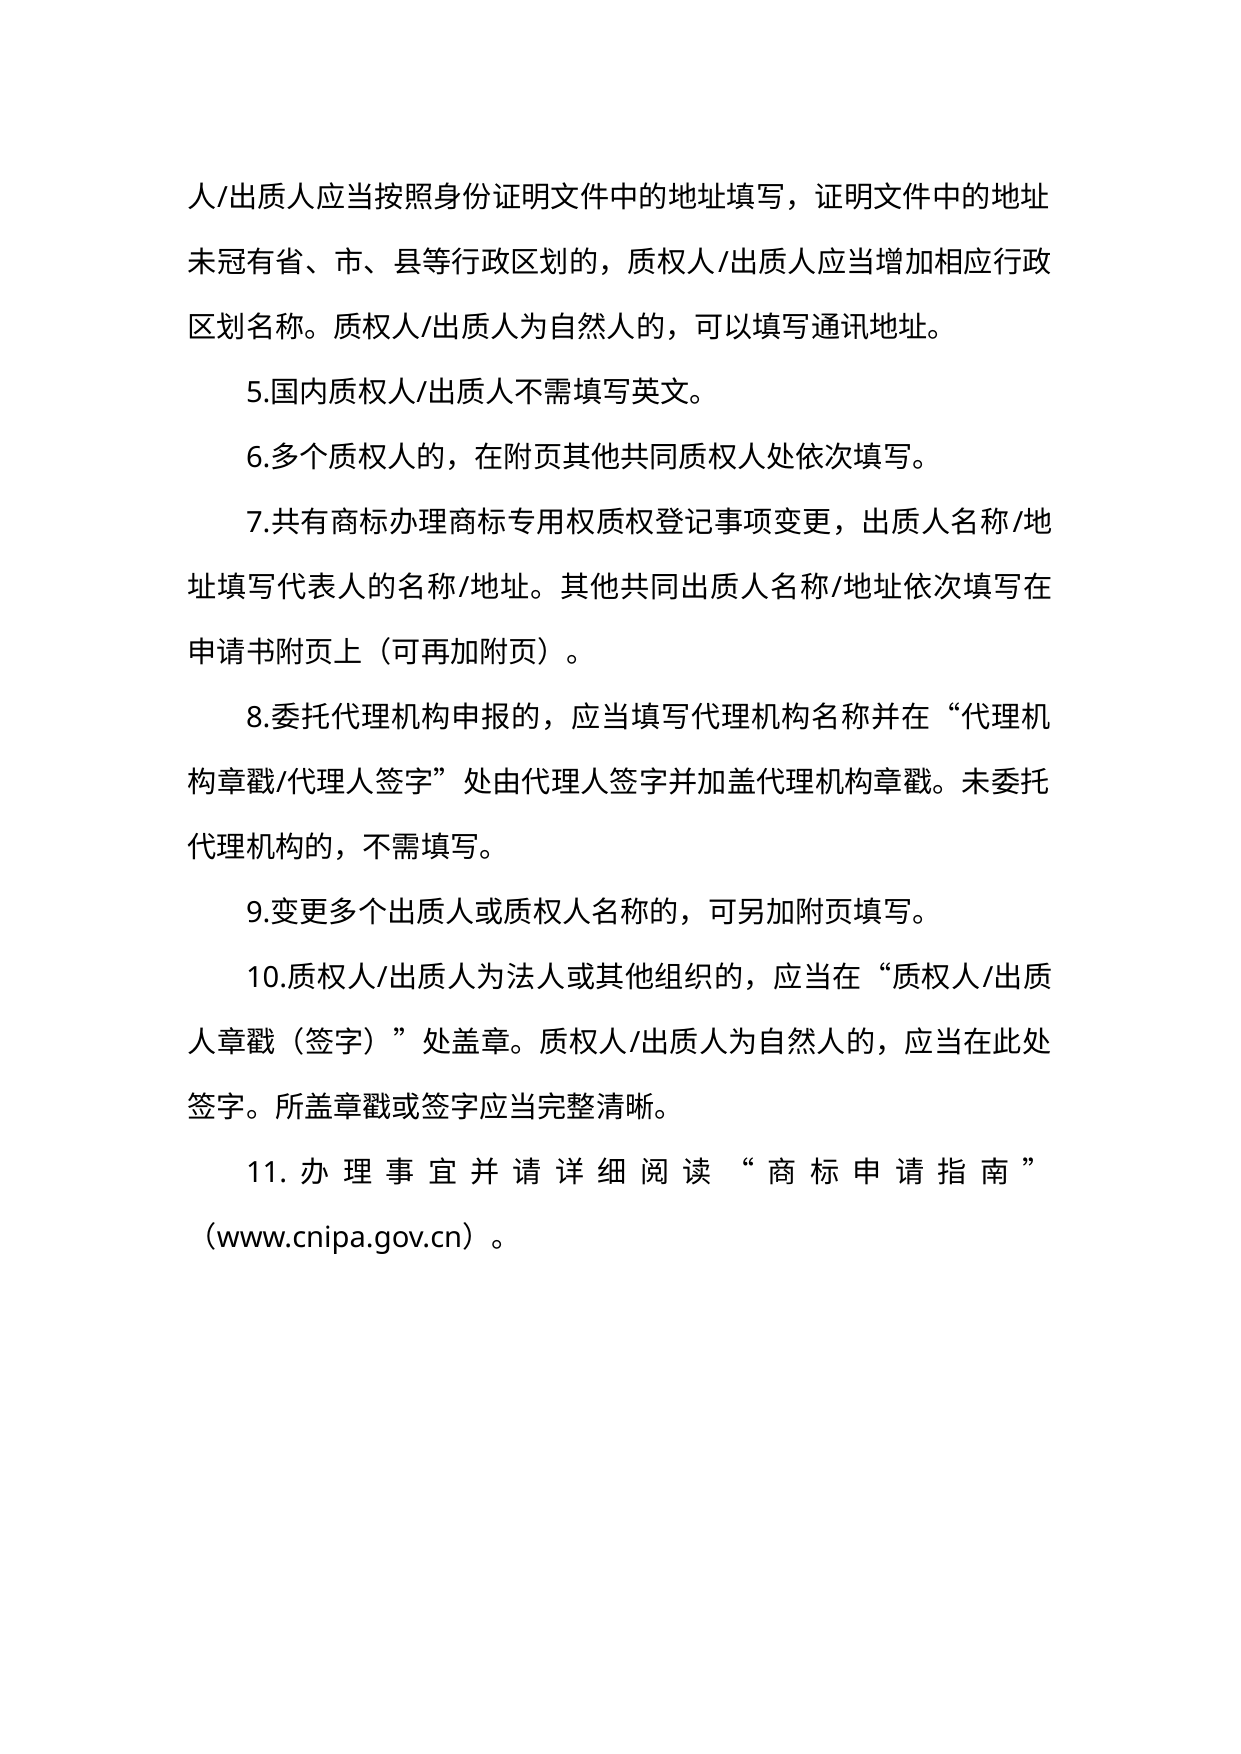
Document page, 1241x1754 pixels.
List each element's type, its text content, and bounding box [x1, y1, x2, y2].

text 10.质权人/出质人为法人或其他组织的，应当在“质权人/出质人章戳（签字）”处盖章。质权人/出质人为自然人的，应当在此处签字。所盖章戳或签字应当完整清晰。 [187, 942, 1053, 1137]
text 11.办理事宜并请详细阅读“商标申请指南”（www.cnipa.gov.cn）。 [187, 1137, 1053, 1267]
text 7.共有商标办理商标专用权质权登记事项变更，出质人名称/地址填写代表人的名称/地址。其他共同出质人名称/地址依次填写在申请书附页上（可再加附页）。 [187, 487, 1053, 682]
text 9.变更多个出质人或质权人名称的，可另加附页填写。 [187, 877, 1053, 942]
text 6.多个质权人的，在附页其他共同质权人处依次填写。 [187, 422, 1053, 487]
text 8.委托代理机构申报的，应当填写代理机构名称并在“代理机构章戳/代理人签字”处由代理人签字并加盖代理机构章戳。未委托代理机构的，不需填写。 [187, 682, 1053, 877]
text 5.国内质权人/出质人不需填写英文。 [187, 357, 1053, 422]
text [187, 162, 1053, 357]
